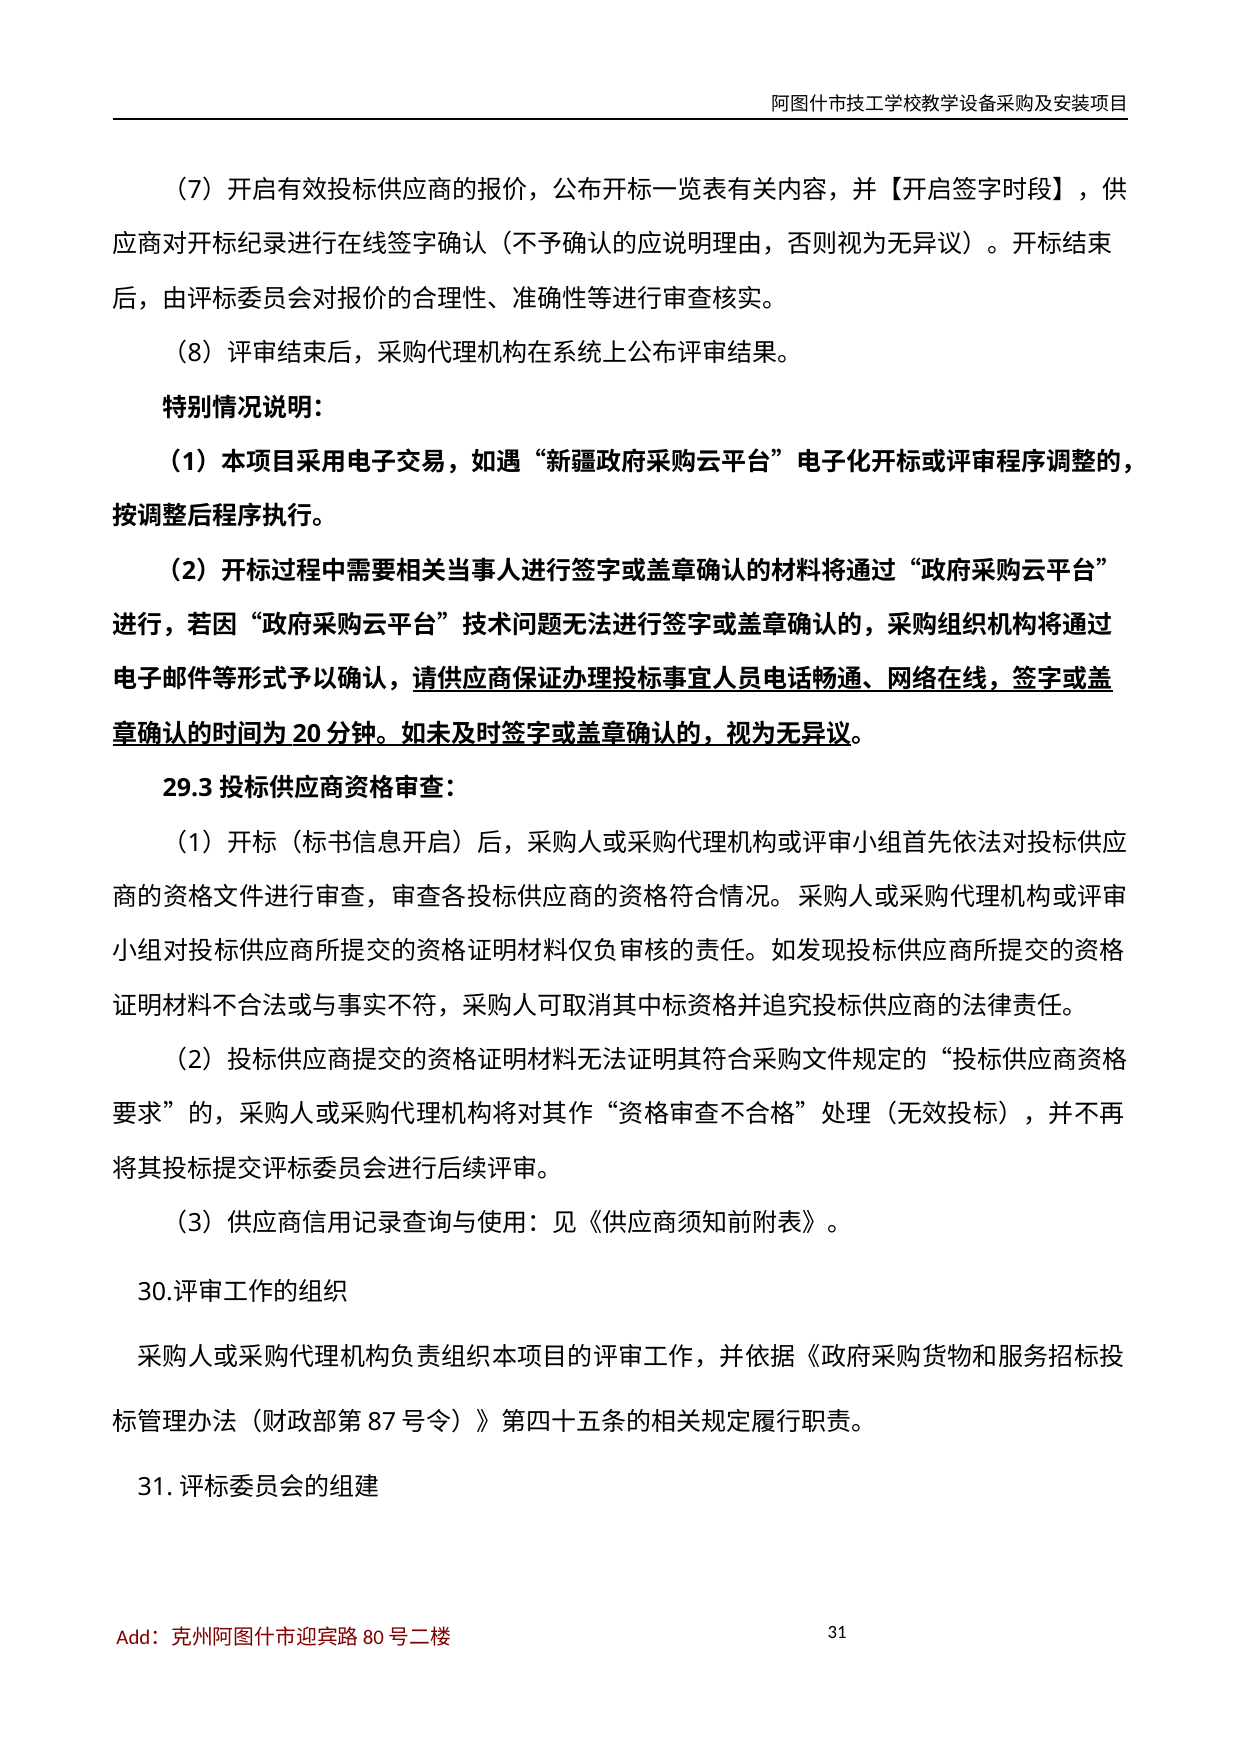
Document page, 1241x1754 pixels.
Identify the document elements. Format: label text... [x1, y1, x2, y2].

text （2）投标供应商提交的资格证明材料无法证明其符合采购文件规定的“投标供应商资格要求”的，采购人或采购代理机构将对其作“资格审查不合格”处理（无效投标），并不再将其投标提交评标委员会进行后续评审。 [112, 1039, 1128, 1184]
text （8）评审结束后，采购代理机构在系统上公布评审结果。 [112, 333, 1128, 369]
text 29.3 投标供应商资格审查： [112, 768, 1128, 804]
text （7）开启有效投标供应商的报价，公布开标一览表有关内容，并【开启签字时段】，供应商对开标纪录进行在线签字确认（不予确认的应说明理由，否则视为无异议）。开标结束后，由评标委员会对报价的合理性、准确性等进行审查核实。 [112, 169, 1128, 314]
text （1）本项目采用电子交易，如遇“新疆政府采购云平台”电子化开标或评审程序调整的，按调整后程序执行。 [112, 441, 1128, 532]
text （1）开标（标书信息开启）后，采购人或采购代理机构或评审小组首先依法对投标供应商的资格文件进行审查，审查各投标供应商的资格符合情况。采购人或采购代理机构或评审小组对投标供应商所提交的资格证明材料仅负审核的责任。如发现投标供应商所提交的资格证明材料不合法或与事实不符，采购人可取消其中标资格并追究投标供应商的法律责任。 [112, 822, 1128, 1021]
text 31. 评标委员会的组建 [112, 1452, 1128, 1517]
text （3）供应商信用记录查询与使用：见《供应商须知前附表》。 [112, 1203, 1128, 1239]
text （2）开标过程中需要相关当事人进行签字或盖章确认的材料将通过“政府采购云平台”进行，若因“政府采购云平台”技术问题无法进行签字或盖章确认的，采购组织机构将通过电子邮件等形式予以确认，请供应商保证办理投标事宜人员电话畅通、网络在线，签字或盖章确认的时间为20分钟。如未及时签字或盖章确认的，视为无异议。 [112, 550, 1128, 749]
text 特别情况说明： [162, 387, 1128, 423]
text 30.评审工作的组织 [112, 1257, 1128, 1322]
text 采购人或采购代理机构负责组织本项目的评审工作，并依据《政府采购货物和服务招标投标管理办法（财政部第87号令）》第四十五条的相关规定履行职责。 [112, 1322, 1128, 1452]
